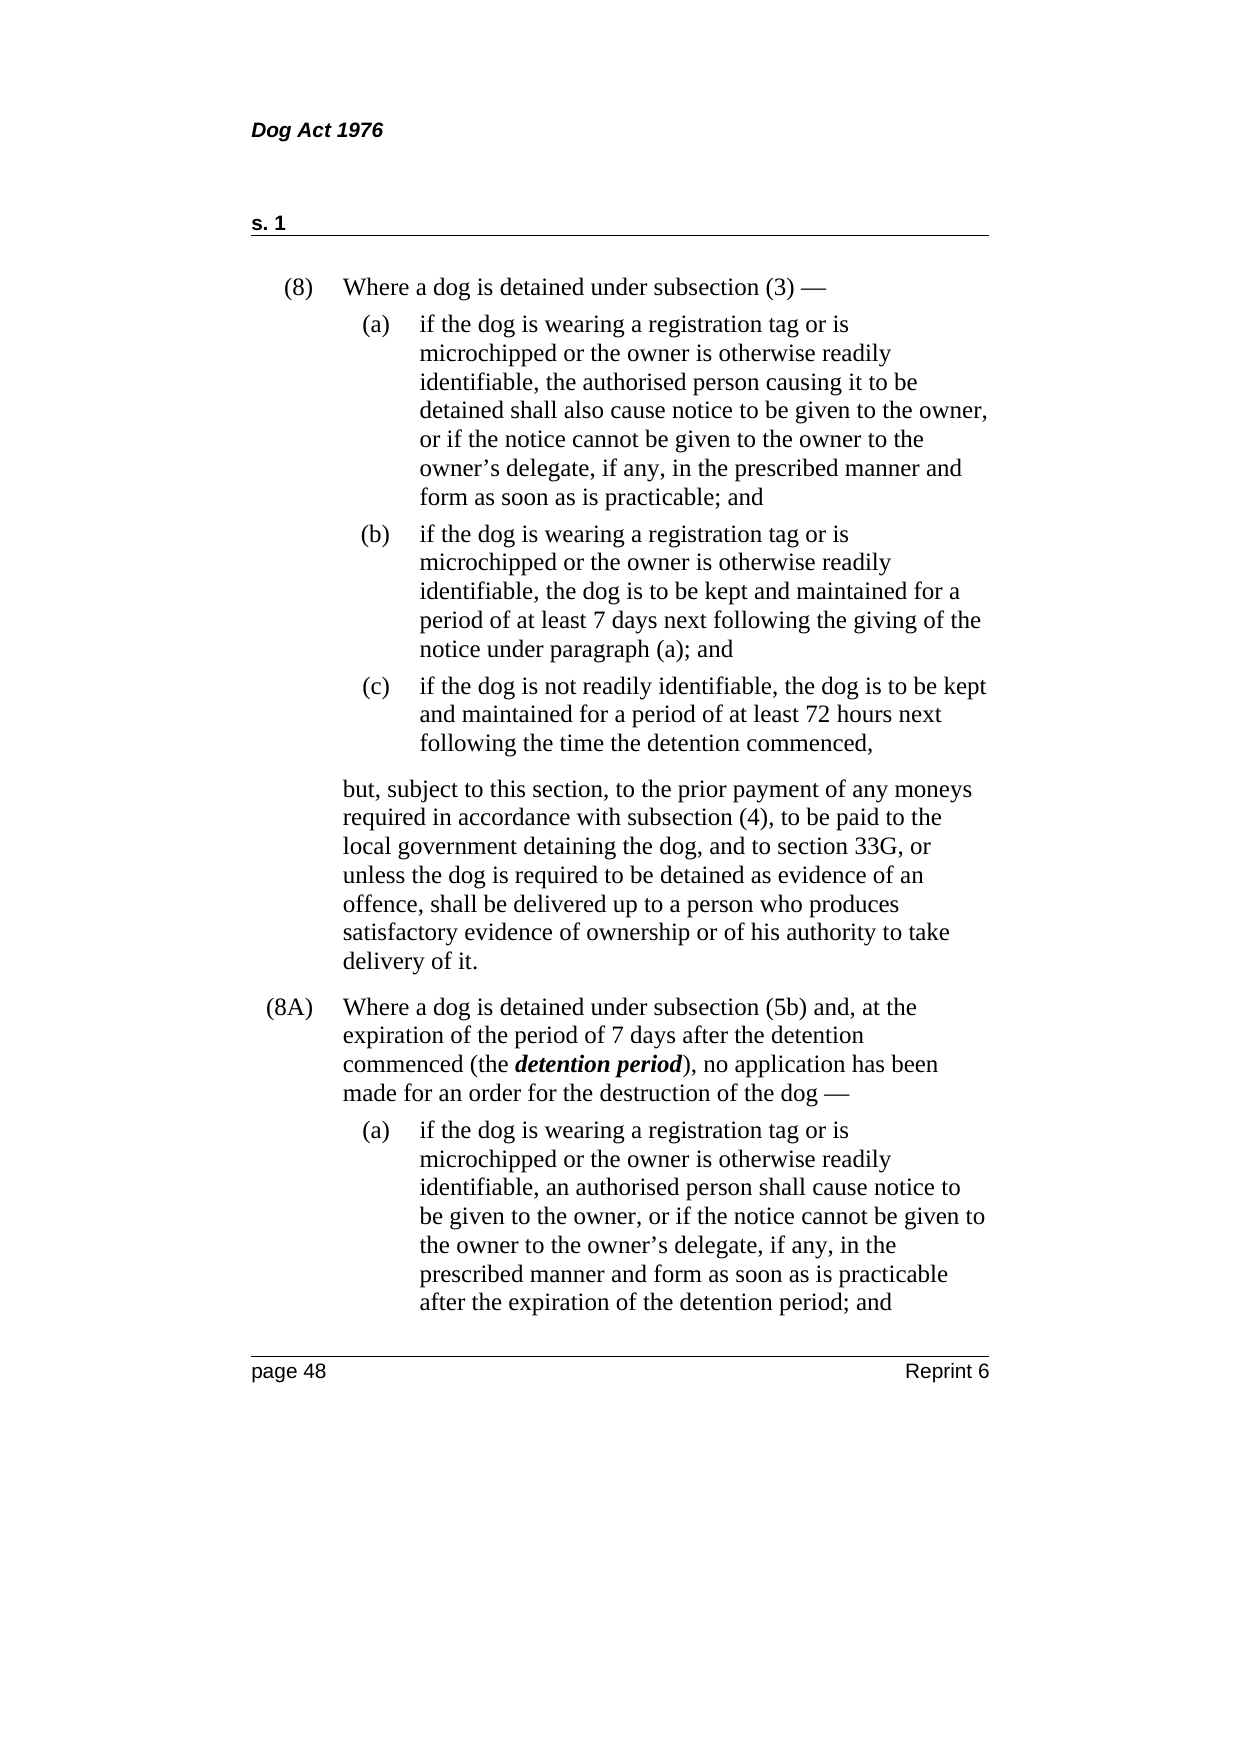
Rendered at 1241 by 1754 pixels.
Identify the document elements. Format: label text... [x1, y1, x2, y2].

text but, subject to this section, to the prior payment of any moneys required in accordance with subsection (4), to be paid to the local government detaining the dog, and to section 33G, or unless the dog is required to be detained as evidence of an offence, shall be delivered up to a person who produces satisfactory evidence of ownership or of his authority to take delivery of it. [251, 774, 989, 975]
text (c) if the dog is not readily identifiable, the dog is to be kept and maintained for a period of at least 72 hours next following the time the detention commenced, [251, 671, 989, 757]
text (a) if the dog is wearing a registration tag or is microchipped or the owner is otherwise readily identifiable, the authorised person causing it to be detained shall also cause notice to be given to the owner, or if the notice cannot be given to the owner to the owner’s delegate, if any, in the prescribed manner and form as soon as is practicable; and [251, 309, 989, 510]
text (b) if the dog is wearing a registration tag or is microchipped or the owner is otherwise readily identifiable, the dog is to be kept and maintained for a period of at least 7 days next following the giving of the notice under paragraph (a); and [251, 519, 989, 662]
text (a) if the dog is wearing a registration tag or is microchipped or the owner is otherwise readily identifiable, an authorised person shall cause notice to be given to the owner, or if the notice cannot be given to the owner to the owner’s delegate, if any, in the prescribed manner and form as soon as is practicable after the expiration of the detention period; and [251, 1115, 989, 1316]
text (8A) Where a dog is detained under subsection (5b) and, at the expiration of the period of 7 days after the detention commenced (the detention period), no application has been made for an order for the destruction of the dog — [251, 992, 989, 1107]
text (8) Where a dog is detained under subsection (3) — [251, 272, 989, 301]
